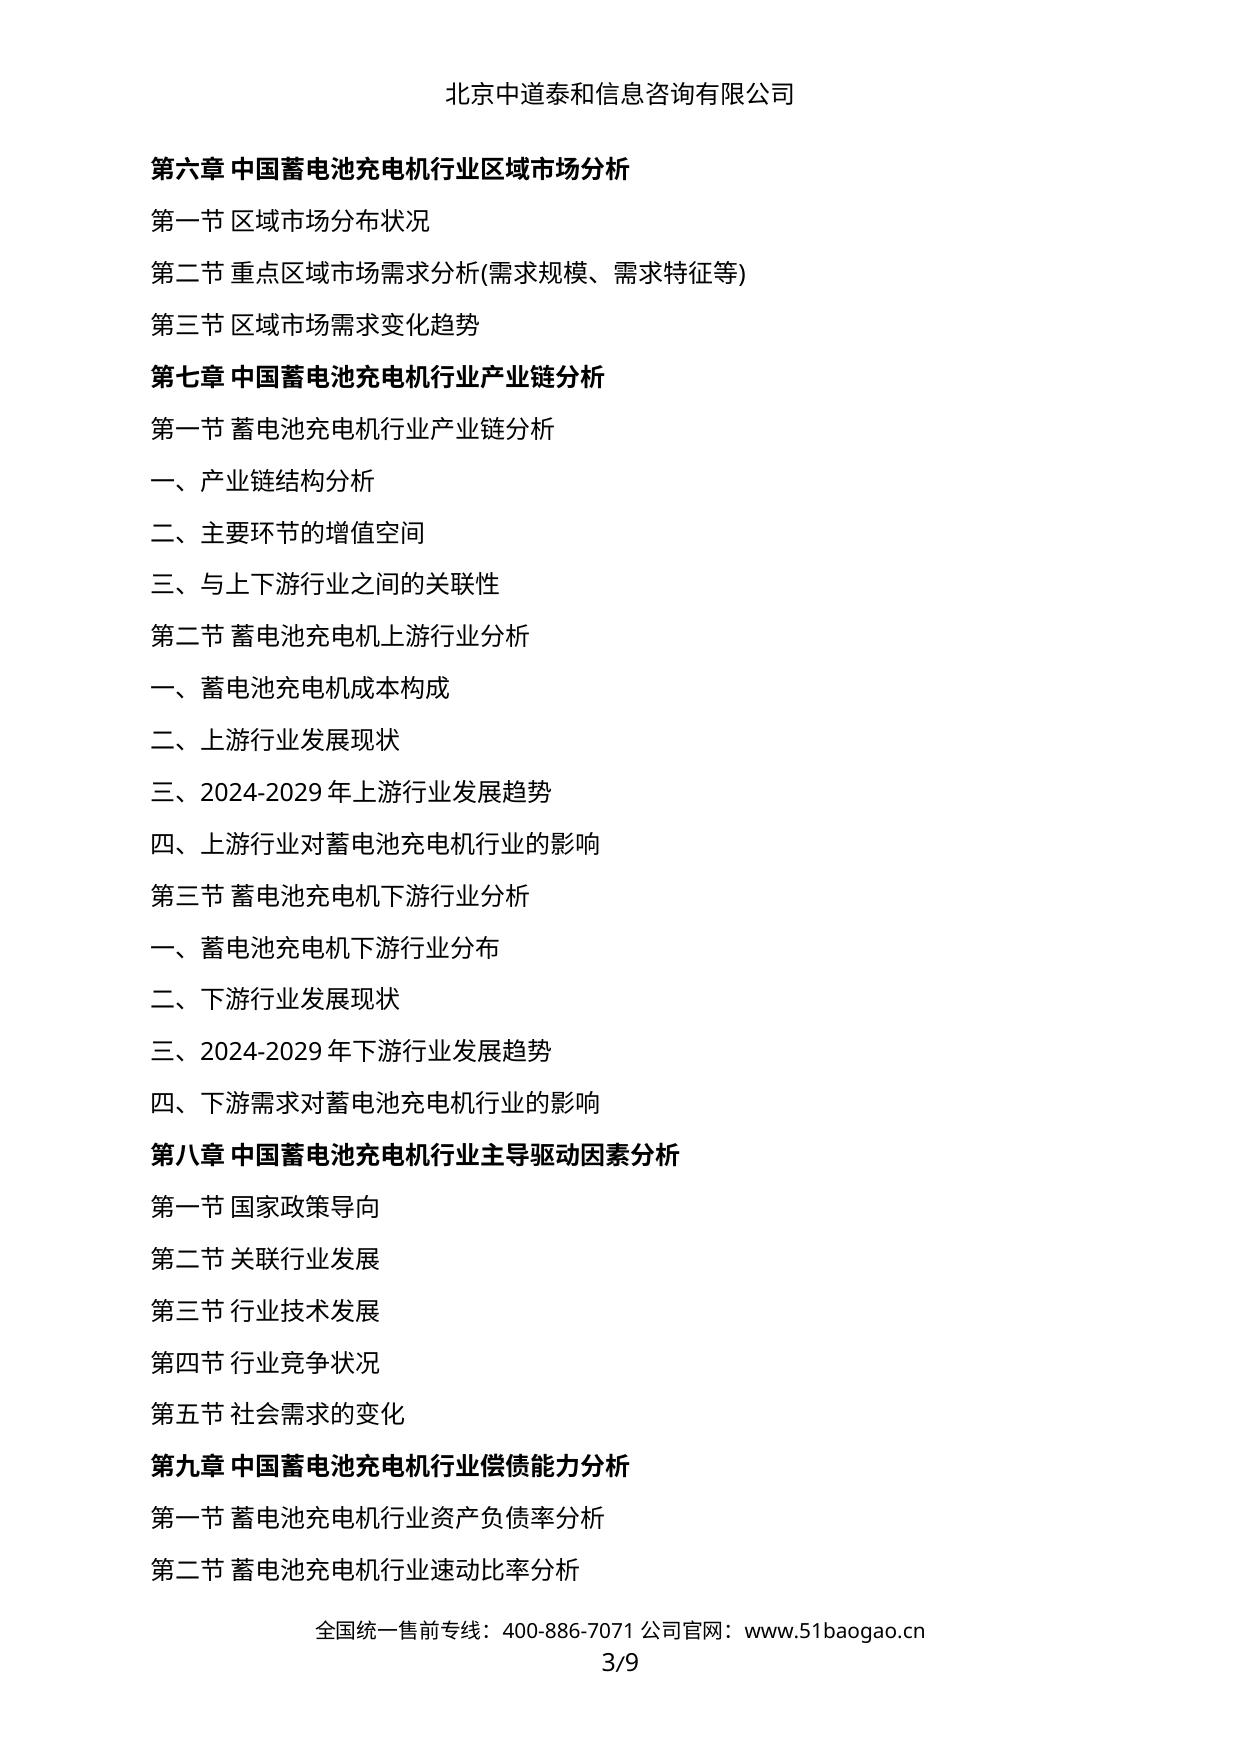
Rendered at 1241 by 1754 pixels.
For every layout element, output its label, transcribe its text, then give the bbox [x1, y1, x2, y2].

text 第二节 蓄电池充电机上游行业分析 [150, 617, 1090, 653]
text 第八章 中国蓄电池充电机行业主导驱动因素分析 [150, 1136, 1090, 1172]
text 三、2024-2029年上游行业发展趋势 [150, 772, 1090, 809]
text 第九章 中国蓄电池充电机行业偿债能力分析 [150, 1447, 1090, 1483]
text 一、产业链结构分析 [150, 461, 1090, 497]
text 第一节 蓄电池充电机行业资产负债率分析 [150, 1499, 1090, 1535]
text 第二节 重点区域市场需求分析(需求规模、需求特征等) [150, 254, 1090, 290]
text 三、2024-2029年下游行业发展趋势 [150, 1032, 1090, 1068]
text 四、上游行业对蓄电池充电机行业的影响 [150, 824, 1090, 861]
text 二、下游行业发展现状 [150, 980, 1090, 1016]
text 三、与上下游行业之间的关联性 [150, 565, 1090, 601]
text 第七章 中国蓄电池充电机行业产业链分析 [150, 357, 1090, 394]
text 第六章 中国蓄电池充电机行业区域市场分析 [150, 150, 1090, 186]
text 一、蓄电池充电机成本构成 [150, 669, 1090, 705]
text 一、蓄电池充电机下游行业分布 [150, 928, 1090, 964]
text 第一节 区域市场分布状况 [150, 202, 1090, 238]
text 第二节 关联行业发展 [150, 1239, 1090, 1276]
text 第五节 社会需求的变化 [150, 1395, 1090, 1431]
text 第三节 蓄电池充电机下游行业分析 [150, 876, 1090, 912]
text 第四节 行业竞争状况 [150, 1343, 1090, 1379]
text 二、上游行业发展现状 [150, 721, 1090, 757]
text 二、主要环节的增值空间 [150, 513, 1090, 549]
text 四、下游需求对蓄电池充电机行业的影响 [150, 1084, 1090, 1120]
text 第三节 行业技术发展 [150, 1291, 1090, 1327]
text 第一节 蓄电池充电机行业产业链分析 [150, 409, 1090, 446]
text 第三节 区域市场需求变化趋势 [150, 306, 1090, 342]
text 第一节 国家政策导向 [150, 1187, 1090, 1224]
text 第二节 蓄电池充电机行业速动比率分析 [150, 1551, 1090, 1587]
